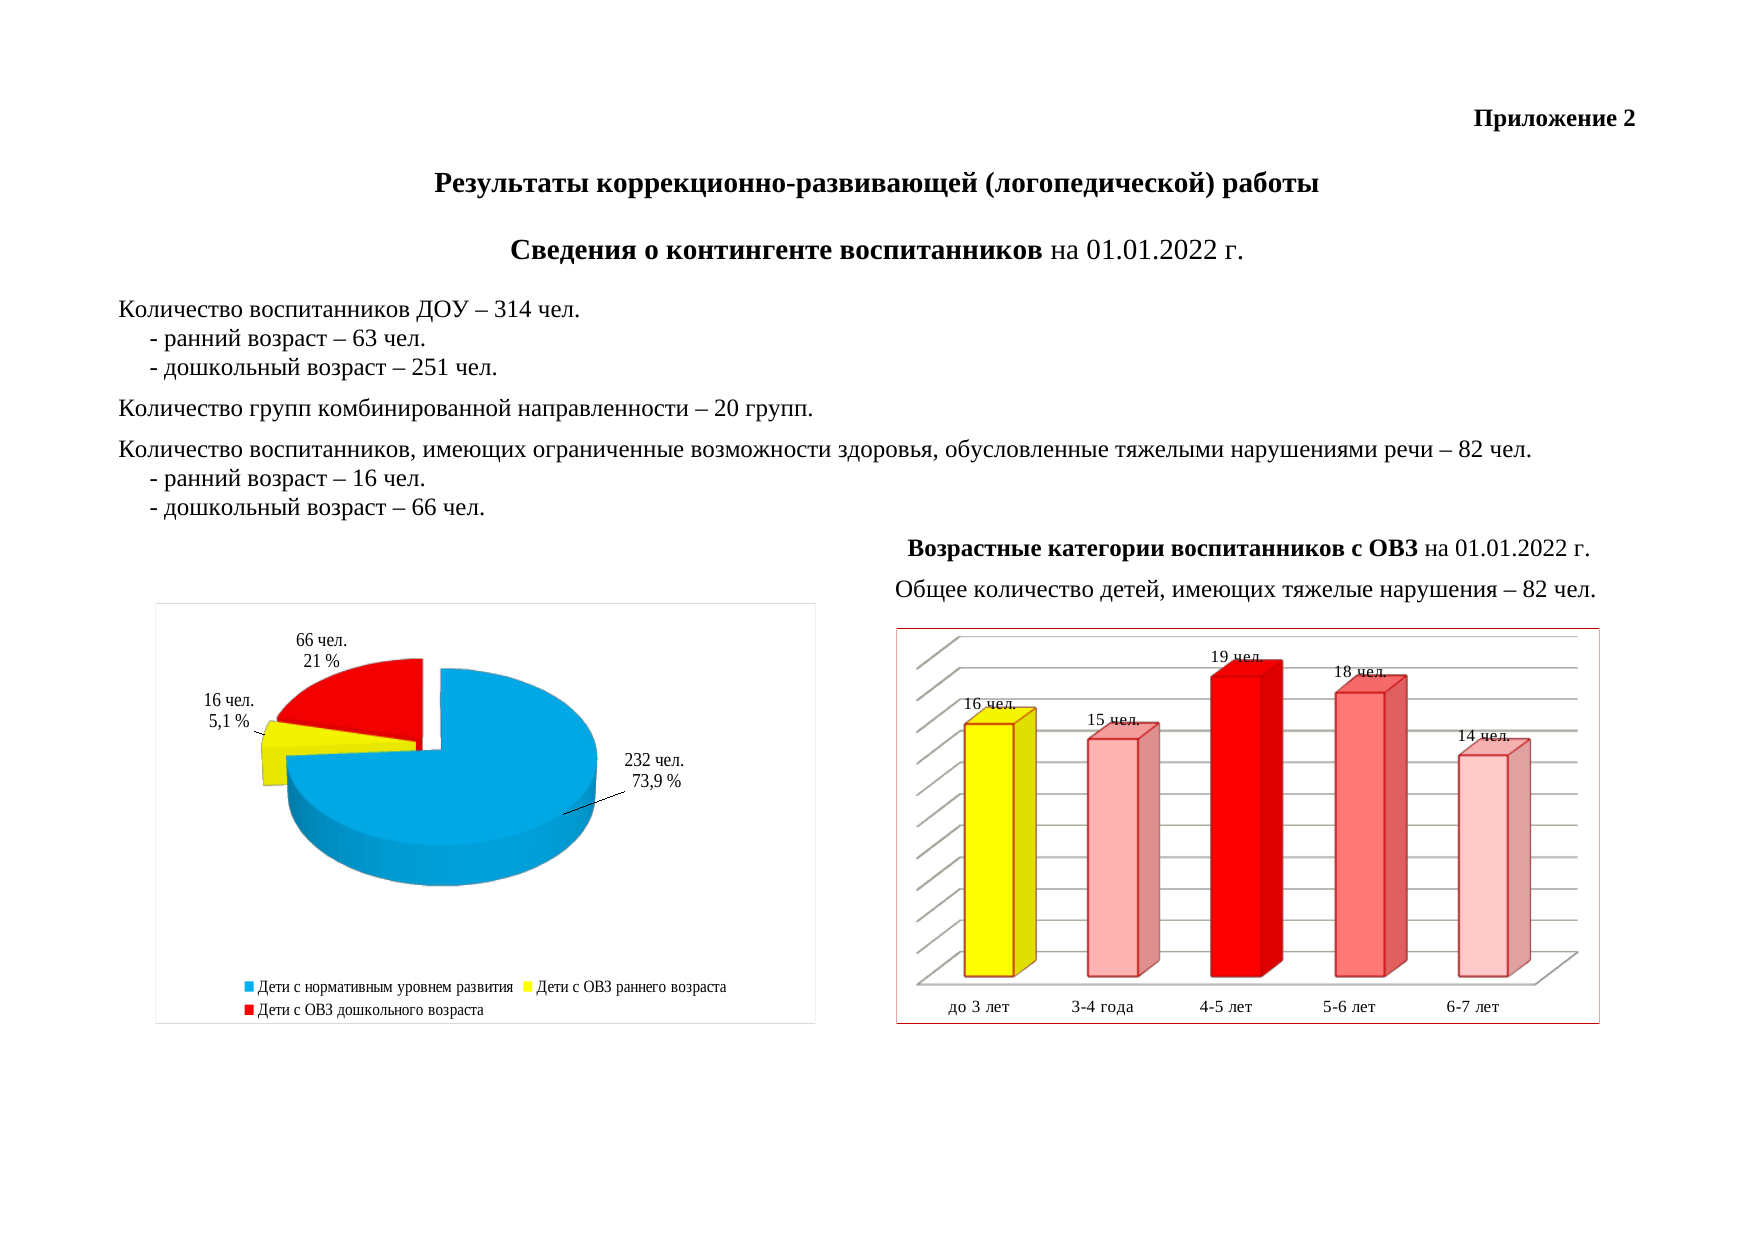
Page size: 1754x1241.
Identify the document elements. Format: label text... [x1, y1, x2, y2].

text Возрастные категории воспитанников с ОВЗ на 01.01.2022 г. [118, 533, 1636, 562]
text Сведения о контингенте воспитанников на 01.01.2022 г. [118, 232, 1636, 266]
text Общее количество детей, имеющих тяжелые нарушения – 82 чел. [118, 574, 1636, 603]
text Приложение 2 [118, 74, 1636, 131]
text Количество воспитанников ДОУ – 314 чел. [118, 294, 1636, 323]
text - ранний возраст – 63 чел. [118, 323, 1636, 352]
text Количество групп комбинированной направленности – 20 групп. [118, 393, 1636, 422]
text - дошкольный возраст – 66 чел. [118, 492, 1636, 521]
text Результаты коррекционно-развивающей (логопедической) работы [118, 165, 1636, 198]
text Количество воспитанников, имеющих ограниченные возможности здоровья, обусловленные тяжелыми нарушениями речи – 82 чел. [118, 434, 1636, 463]
text - ранний возраст – 16 чел. [118, 463, 1636, 492]
text - дошкольный возраст – 251 чел. [118, 352, 1636, 381]
